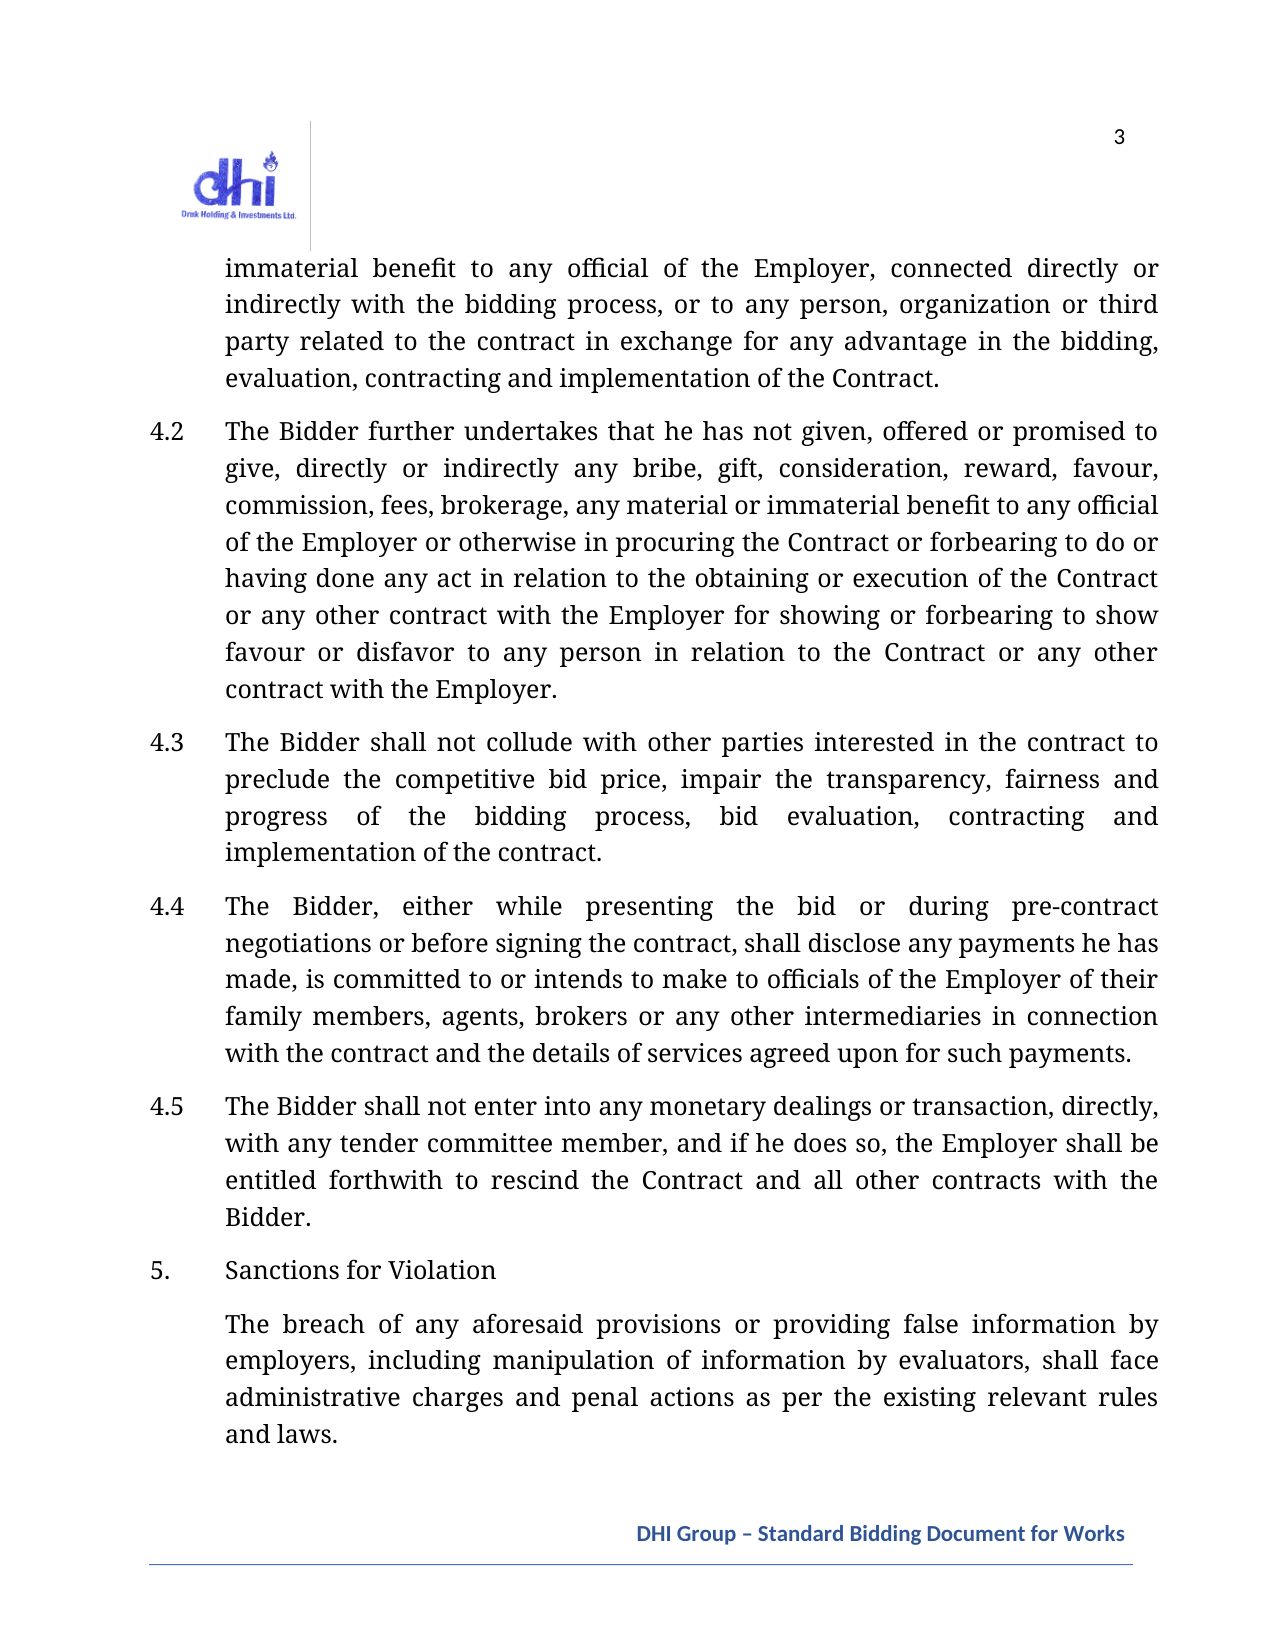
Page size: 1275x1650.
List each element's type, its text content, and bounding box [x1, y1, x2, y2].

text 4.2 The Bidder further undertakes that he has not given, offered or promised to give, directly or indirectly any bribe, gift, consideration, reward, favour, commission, fees, brokerage, any material or immaterial benefit to any official of the Employer or otherwise in procuring the Contract or forbearing to do or having done any act in relation to the obtaining or execution of the Contract or any other contract with the Employer for showing or forbearing to show favour or disfavor to any person in relation to the Contract or any other contract with the Employer. [150, 414, 1160, 705]
text 5. Sanctions for Violation [150, 1253, 1160, 1287]
text 4.4 The Bidder, either while presenting the bid or during pre-contract negotiations or before signing the contract, shall disclose any payments he has made, is committed to or intends to make to officials of the Employer of their family members, agents, brokers or any other intermediaries in connection with the contract and the details of services agreed upon for such payments. [150, 888, 1160, 1070]
picture [150, 121, 311, 251]
text 4.5 The Bidder shall not enter into any monetary dealings or transaction, directly, with any tender committee member, and if he does so, the Employer shall be entitled forthwith to rescind the Contract and all other contracts with the Bidder. [150, 1089, 1160, 1233]
text 4.3 The Bidder shall not collude with other parties interested in the contract to preclude the competitive bid price, impair the transparency, fairness and progress of the bidding process, bid evaluation, contracting and implementation of the contract. [150, 725, 1160, 869]
text The breach of any aforesaid provisions or providing false information by employers, including manipulation of information by evaluators, shall face administrative charges and penal actions as per the existing relevant rules and laws. [150, 1306, 1160, 1451]
